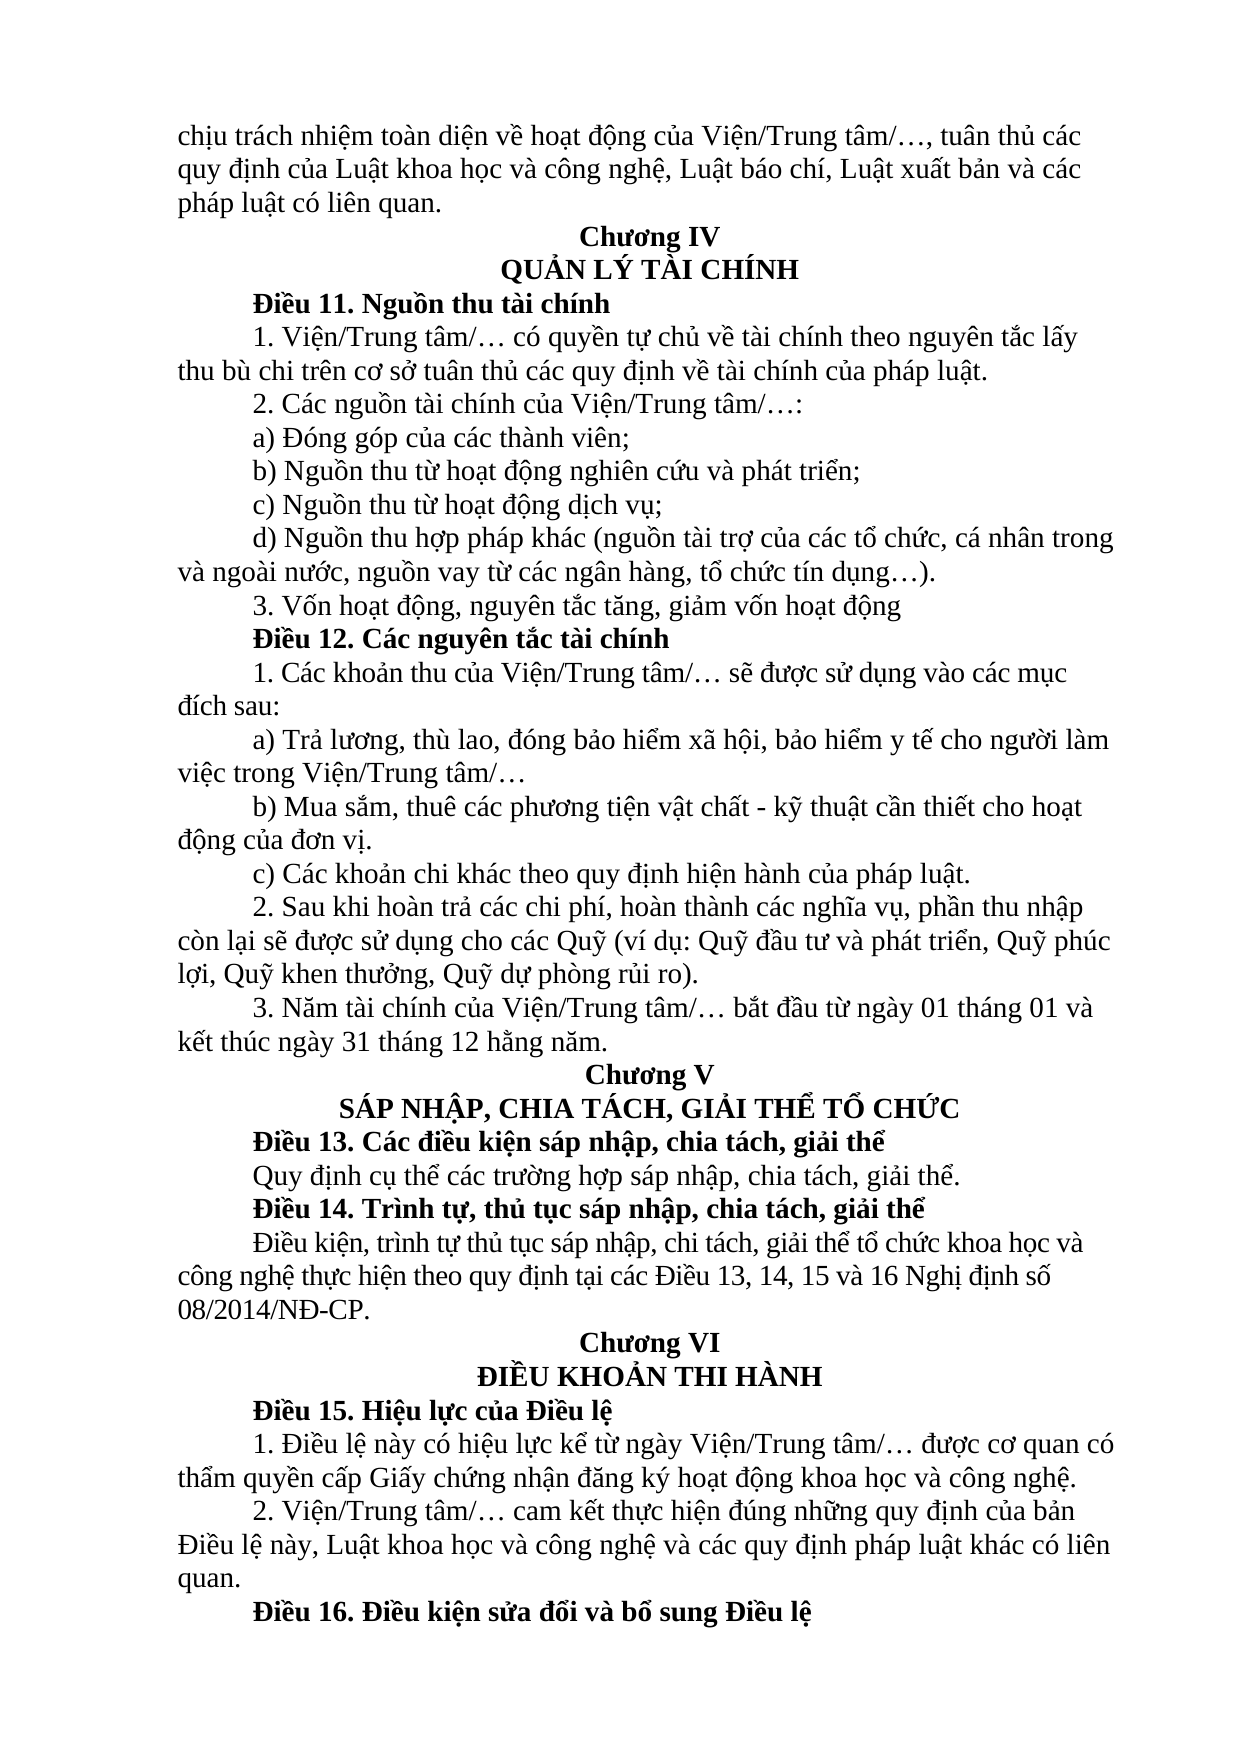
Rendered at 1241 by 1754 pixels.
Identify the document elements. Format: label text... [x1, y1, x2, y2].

text Điều 13. Các điều kiện sáp nhập, chia tách, giải thể [177, 1124, 1122, 1158]
text c) Nguồn thu từ hoạt động dịch vụ; [177, 487, 1122, 521]
text 1. Các khoản thu của Viện/Trung tâm/… sẽ được sử dụng vào các mục đích sau: [177, 655, 1122, 722]
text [177, 118, 1122, 219]
text b) Nguồn thu từ hoạt động nghiên cứu và phát triển; [177, 453, 1122, 487]
text Chương IV [177, 219, 1122, 252]
text Chương VI [177, 1326, 1122, 1359]
text ĐIỀU KHOẢN THI HÀNH [177, 1359, 1122, 1393]
text c) Các khoản chi khác theo quy định hiện hành của pháp luật. [177, 856, 1122, 889]
text 2. Sau khi hoàn trả các chi phí, hoàn thành các nghĩa vụ, phần thu nhập còn lại sẽ được sử dụng cho các Quỹ (ví dụ: Quỹ đầu tư và phát triển, Quỹ phúc lợi, Quỹ khen thưởng, Quỹ dự phòng rủi ro). [177, 889, 1122, 990]
text Điều 15. Hiệu lực của Điều lệ [177, 1393, 1122, 1426]
text QUẢN LÝ TÀI CHÍNH [177, 252, 1122, 286]
text Điều 11. Nguồn thu tài chính [177, 286, 1122, 319]
text SÁP NHẬP, CHIA TÁCH, GIẢI THỂ TỔ CHỨC [177, 1091, 1122, 1124]
text Điều 16. Điều kiện sửa đổi và bổ sung Điều lệ [177, 1594, 1122, 1627]
text Điều 12. Các nguyên tắc tài chính [177, 621, 1122, 655]
text 3. Năm tài chính của Viện/Trung tâm/… bắt đầu từ ngày 01 tháng 01 và kết thúc ngày 31 tháng 12 hằng năm. [177, 990, 1122, 1057]
text Điều 14. Trình tự, thủ tục sáp nhập, chia tách, giải thể [177, 1191, 1122, 1225]
text Quy định cụ thể các trường hợp sáp nhập, chia tách, giải thể. [177, 1158, 1122, 1191]
text 2. Các nguồn tài chính của Viện/Trung tâm/…: [177, 386, 1122, 420]
text 1. Viện/Trung tâm/… có quyền tự chủ về tài chính theo nguyên tắc lấy thu bù chi trên cơ sở tuân thủ các quy định về tài chính của pháp luật. [177, 319, 1122, 386]
text Chương V [177, 1057, 1122, 1091]
text a) Đóng góp của các thành viên; [177, 420, 1122, 453]
text 1. Điều lệ này có hiệu lực kể từ ngày Viện/Trung tâm/… được cơ quan có thẩm quyền cấp Giấy chứng nhận đăng ký hoạt động khoa học và công nghệ. [177, 1426, 1122, 1493]
text d) Nguồn thu hợp pháp khác (nguồn tài trợ của các tổ chức, cá nhân trong và ngoài nước, nguồn vay từ các ngân hàng, tổ chức tín dụng…). [177, 521, 1122, 588]
text Điều kiện, trình tự thủ tục sáp nhập, chi tách, giải thể tổ chức khoa học và công nghệ thực hiện theo quy định tại các Điều 13, 14, 15 và 16 Nghị định số 08/2014/NĐ-CP. [177, 1225, 1122, 1326]
text 2. Viện/Trung tâm/… cam kết thực hiện đúng những quy định của bản Điều lệ này, Luật khoa học và công nghệ và các quy định pháp luật khác có liên quan. [177, 1493, 1122, 1594]
text a) Trả lương, thù lao, đóng bảo hiểm xã hội, bảo hiểm y tế cho người làm việc trong Viện/Trung tâm/… [177, 722, 1122, 789]
text 3. Vốn hoạt động, nguyên tắc tăng, giảm vốn hoạt động [177, 588, 1122, 621]
text b) Mua sắm, thuê các phương tiện vật chất - kỹ thuật cần thiết cho hoạt động của đơn vị. [177, 789, 1122, 856]
